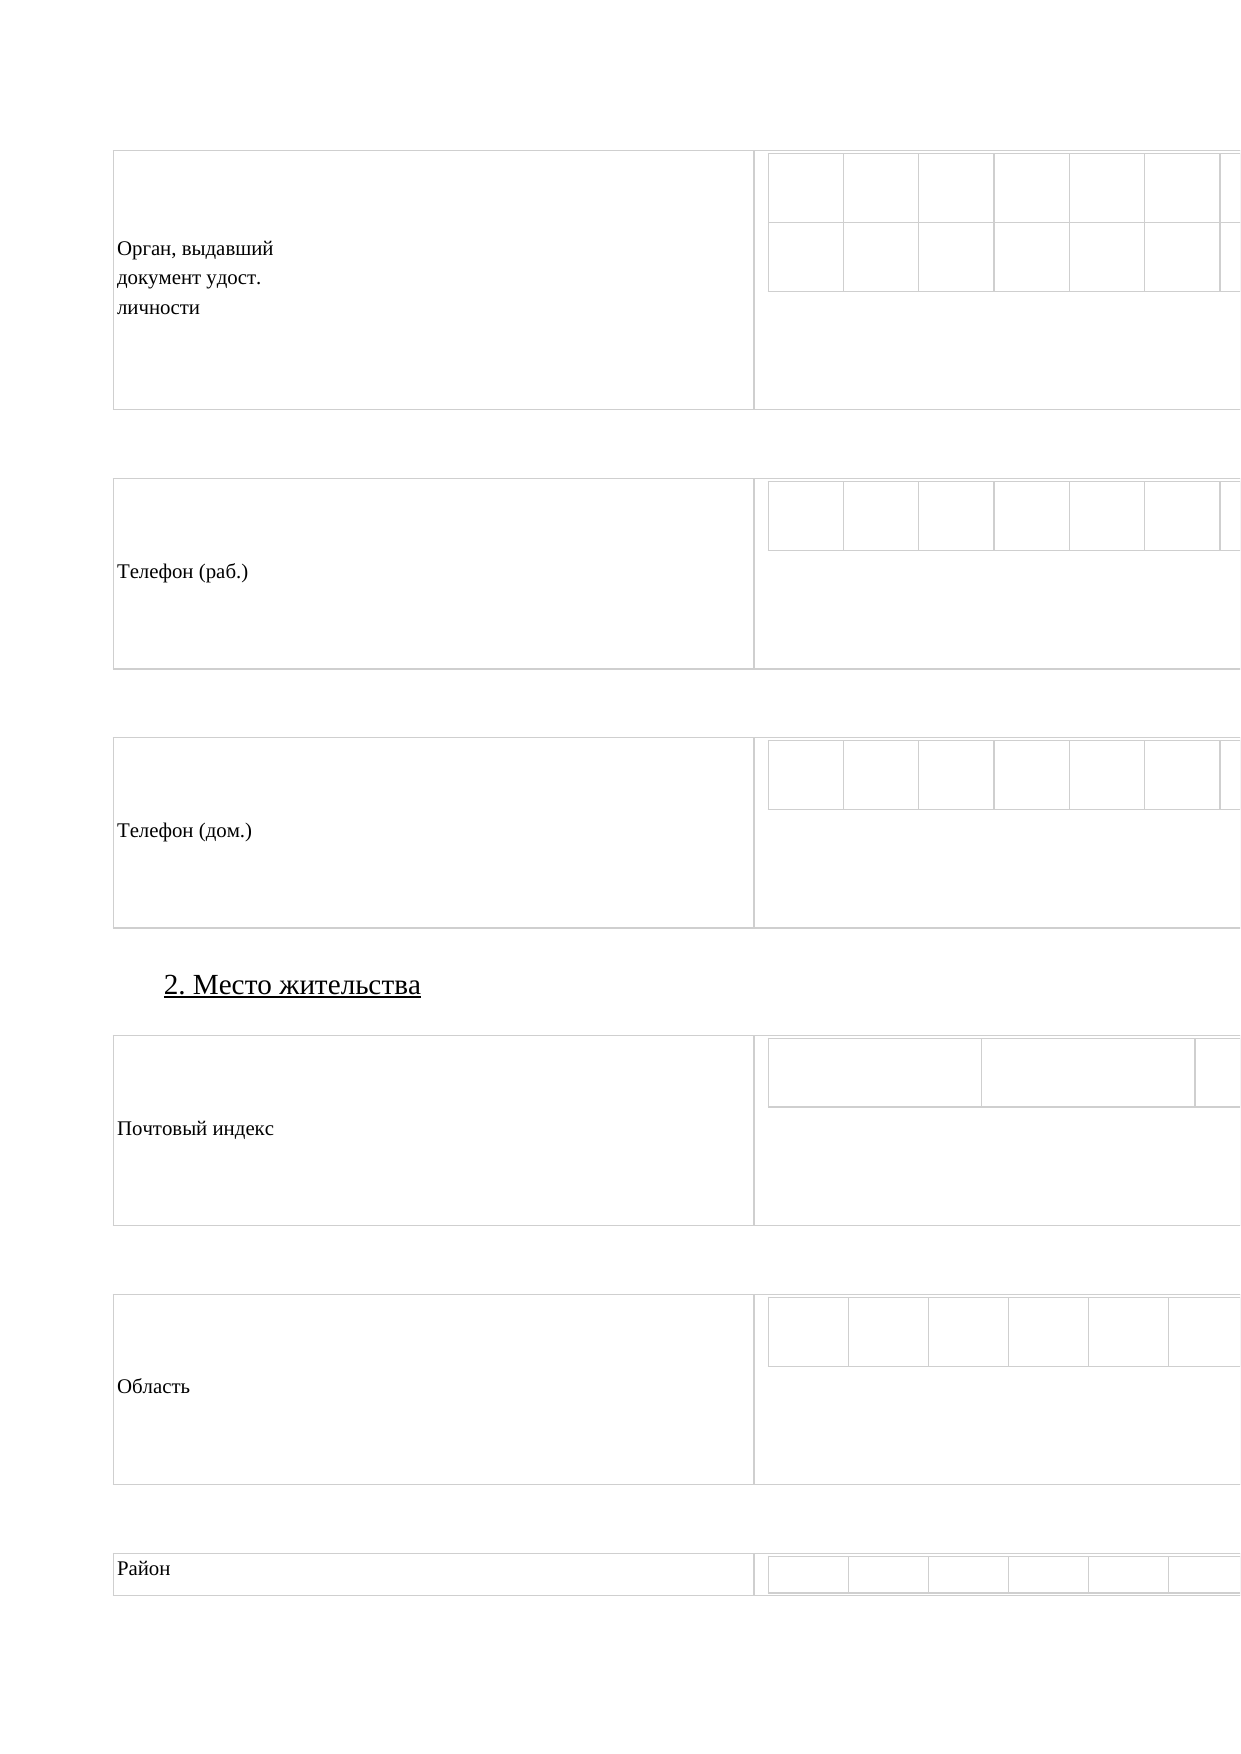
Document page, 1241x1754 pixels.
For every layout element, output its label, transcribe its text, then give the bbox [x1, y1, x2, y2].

text 2. Место жительства [112, 928, 1128, 1031]
table_header [755, 1295, 1240, 1484]
table_header Телефон (раб.) [114, 479, 753, 668]
table_header [755, 151, 1240, 409]
table_header [755, 1036, 1240, 1225]
table_header [755, 738, 1240, 927]
table_header Область [114, 1295, 753, 1484]
table_header [755, 1554, 1240, 1595]
table_header Телефон (дом.) [114, 738, 753, 927]
table_header Почтовый индекс [114, 1036, 753, 1225]
table_header Орган, выдавший документ удост. личности [114, 151, 753, 409]
table_header Район [114, 1554, 753, 1595]
table_header [755, 479, 1240, 668]
